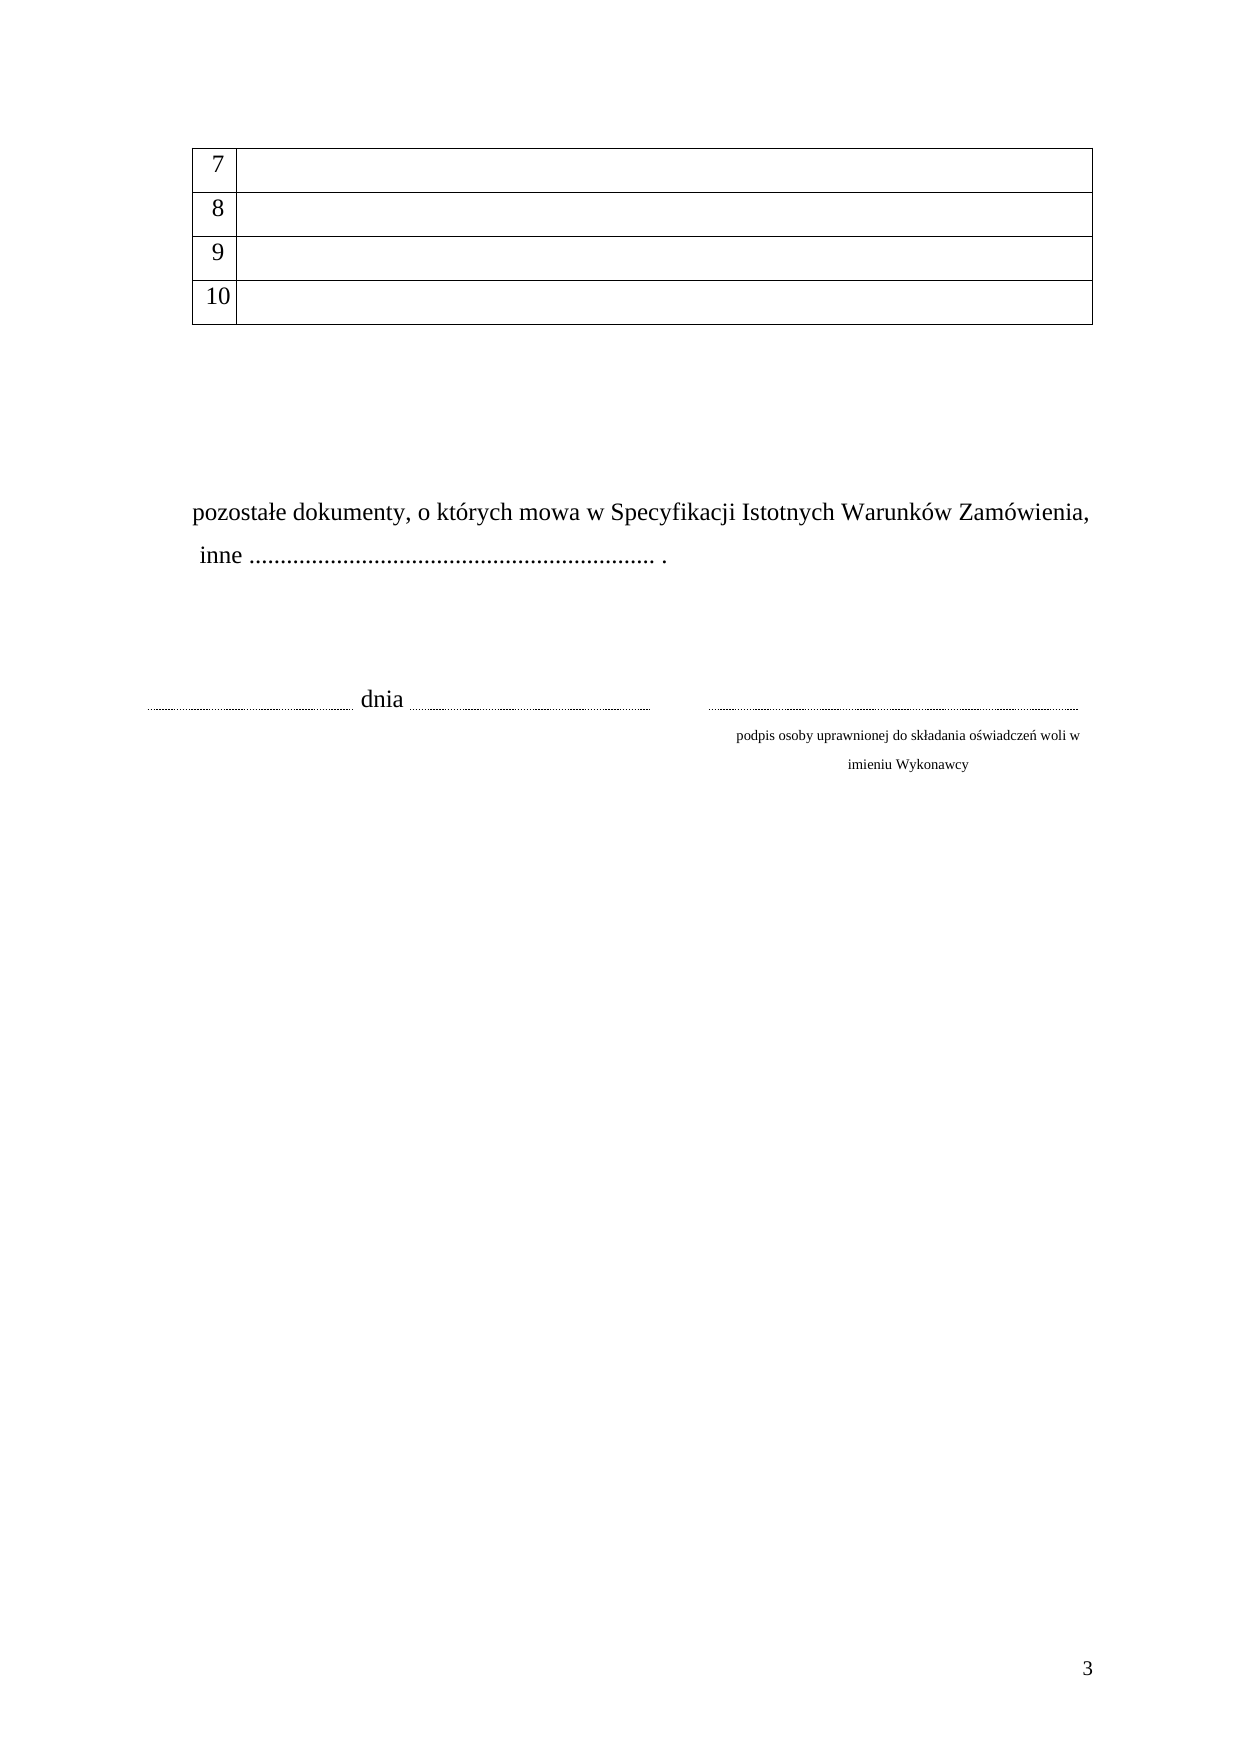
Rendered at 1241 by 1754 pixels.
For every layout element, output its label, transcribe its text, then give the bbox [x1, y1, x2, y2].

text podpis osoby uprawnionej do składania oświadczeń woli w imieniu Wykonawcy [723, 727, 1093, 784]
table_cell 7 [193, 149, 236, 192]
table_cell [237, 149, 1092, 192]
table_cell 8 [193, 193, 236, 236]
text pozostałe dokumenty, o których mowa w Specyfikacji Istotnych Warunków Zamówienia, [192, 497, 1093, 526]
table_cell [237, 237, 1092, 280]
table_cell 10 [193, 281, 236, 324]
table_cell 9 [193, 237, 236, 280]
table_cell [237, 281, 1092, 324]
text inne ................................................................. . [148, 541, 1093, 569]
table_cell [237, 193, 1092, 236]
text dnia [148, 684, 1093, 712]
